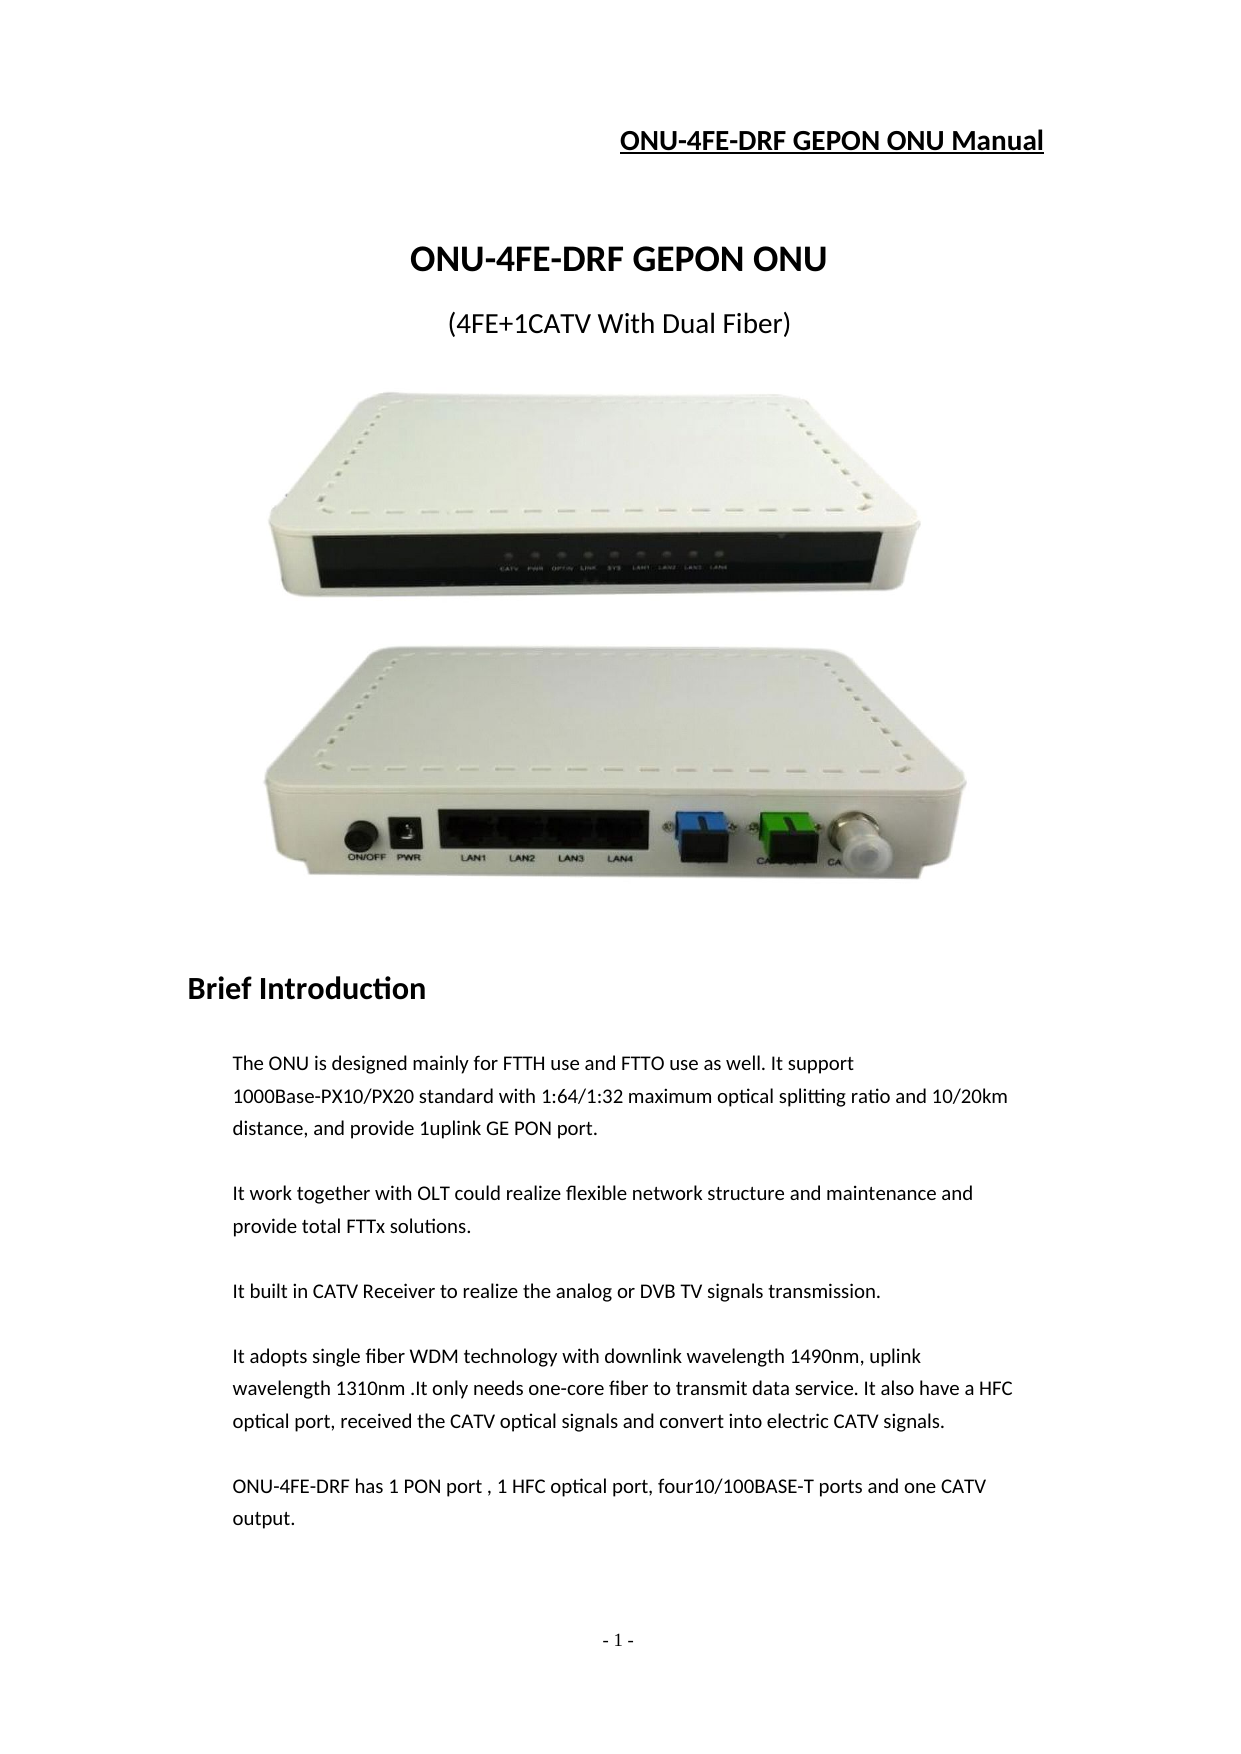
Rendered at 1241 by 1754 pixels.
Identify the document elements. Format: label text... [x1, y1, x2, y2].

text wavelength 1310nm .It only needs one-core fiber to transmit data service. It also have a HFC [0, 1378, 1240, 1400]
text Brief Introduction [0, 972, 1240, 1006]
text ONU-4FE-DRF GEPON ONU Manual [0, 126, 1240, 156]
text 1000Base-PX10/PX20 standard with 1:64/1:32 maximum optical splitting ratio and 10/20km [0, 1086, 1240, 1107]
text ONU-4FE-DRF GEPON ONU [0, 241, 1240, 279]
text distance, and provide 1uplink GE PON port. [0, 1118, 1240, 1140]
text It adopts single fiber WDM technology with downlink wavelength 1490nm, uplink [0, 1346, 1240, 1367]
text output. [0, 1508, 1240, 1530]
text - 1 - [0, 1629, 1240, 1650]
text (4FE+1CATV With Dual Fiber) [0, 310, 1240, 339]
text The ONU is designed mainly for FTTH use and FTTO use as well. It support [0, 1053, 1240, 1075]
text ONU-4FE-DRF has 1 PON port , 1 HFC optical port, four10/100BASE-T ports and one CATV [0, 1476, 1240, 1497]
text optical port, received the CATV optical signals and convert into electric CATV signals. [0, 1411, 1240, 1432]
text provide total FTTx solutions. [0, 1216, 1240, 1237]
text It built in CATV Receiver to realize the analog or DVB TV signals transmission. [0, 1281, 1240, 1302]
picture [0, 0, 1241, 1754]
text It work together with OLT could realize flexible network structure and maintenance and [0, 1183, 1240, 1205]
